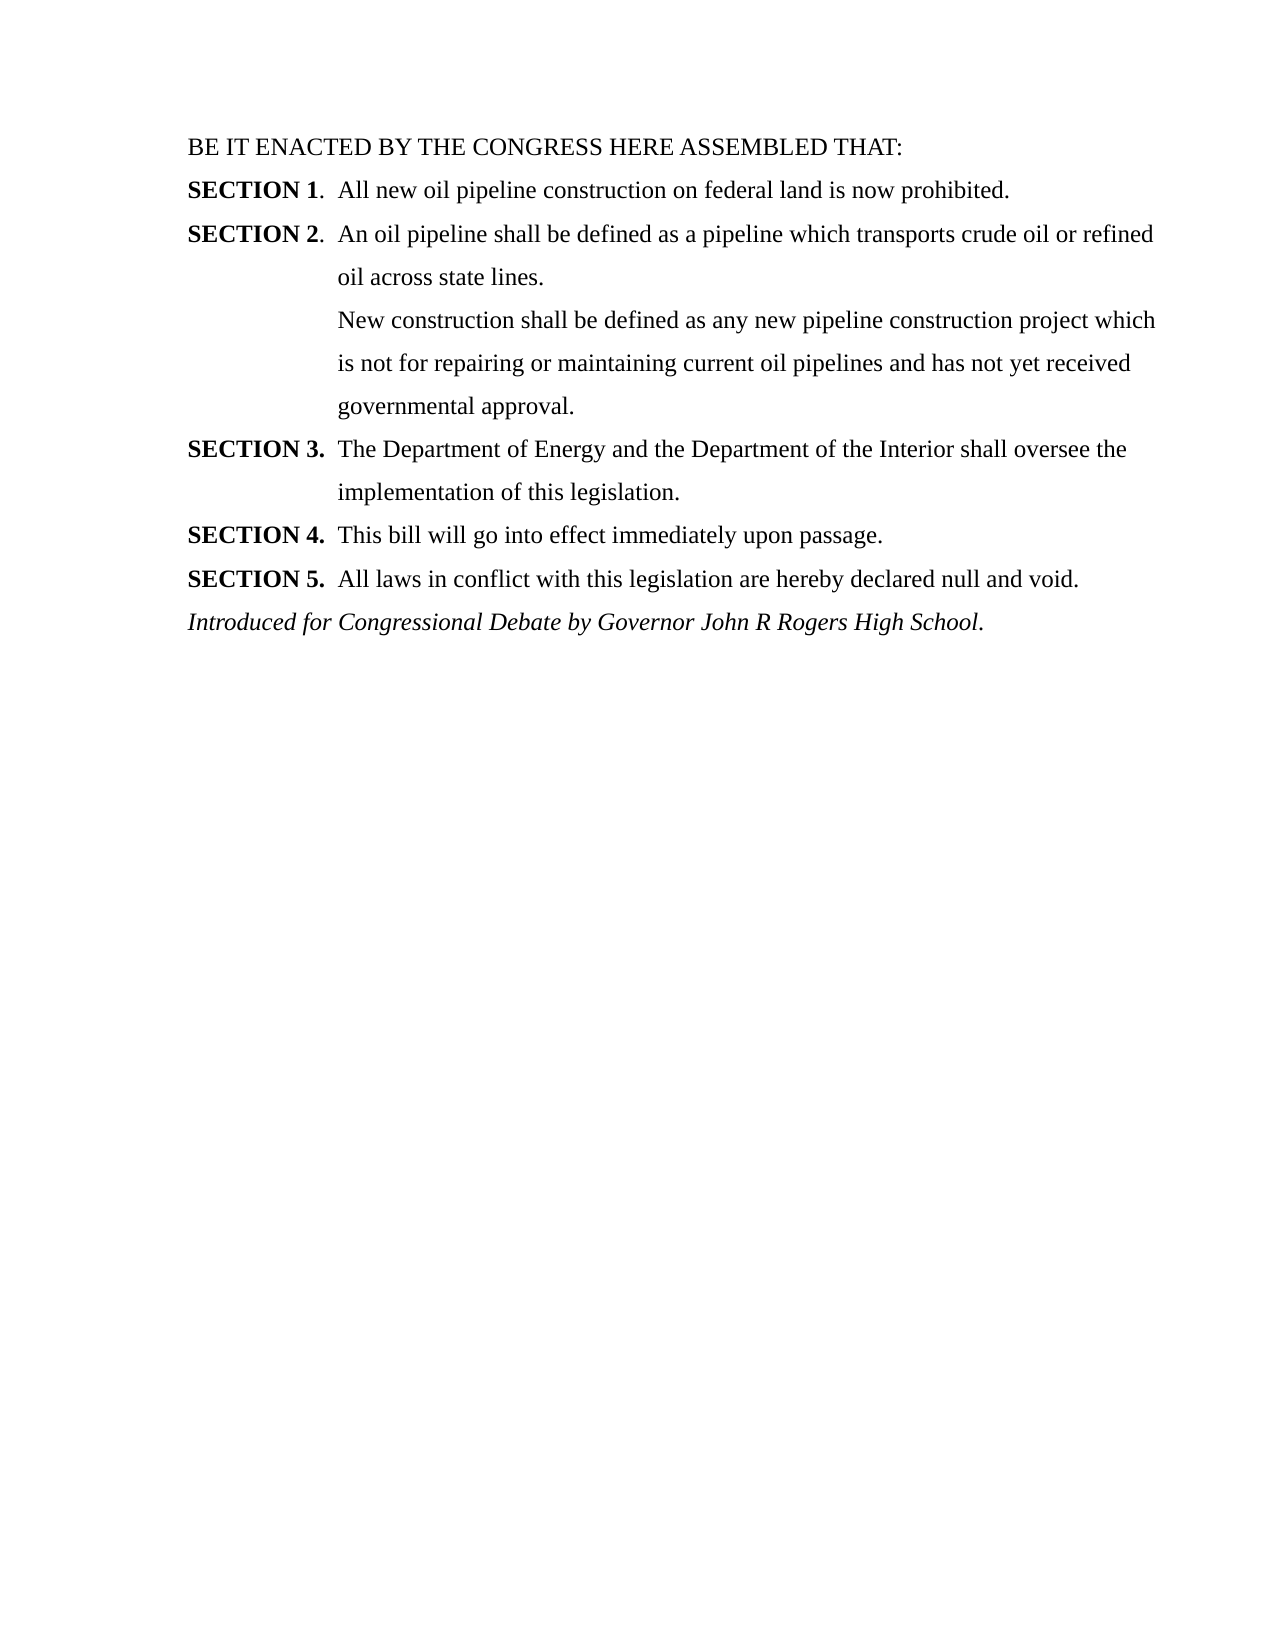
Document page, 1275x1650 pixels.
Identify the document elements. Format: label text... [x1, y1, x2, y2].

text Introduced for Congressional Debate by Governor John R Rogers High School. [187, 607, 1162, 636]
text Section 5. All laws in conflict with this legislation are hereby declared null and void. [187, 564, 1162, 592]
text SECTION 4. This bill will go into effect immediately upon passage. [187, 521, 1162, 549]
text BE IT ENACTED BY THE CONGRESS HERE ASSEMBLED THAT: [187, 132, 1162, 161]
text Section 3. The Department of Energy and the Department of the Interior shall oversee the implementation of this legislation. [187, 434, 1162, 506]
text Section 2. An oil pipeline shall be defined as a pipeline which transports crude oil or refined oil across state lines. [187, 219, 1162, 291]
text New construction shall be defined as any new pipeline construction project which is not for repairing or maintaining current oil pipelines and has not yet received governmental approval. [187, 305, 1162, 420]
text Section 1. All new oil pipeline construction on federal land is now prohibited. [187, 176, 1162, 204]
